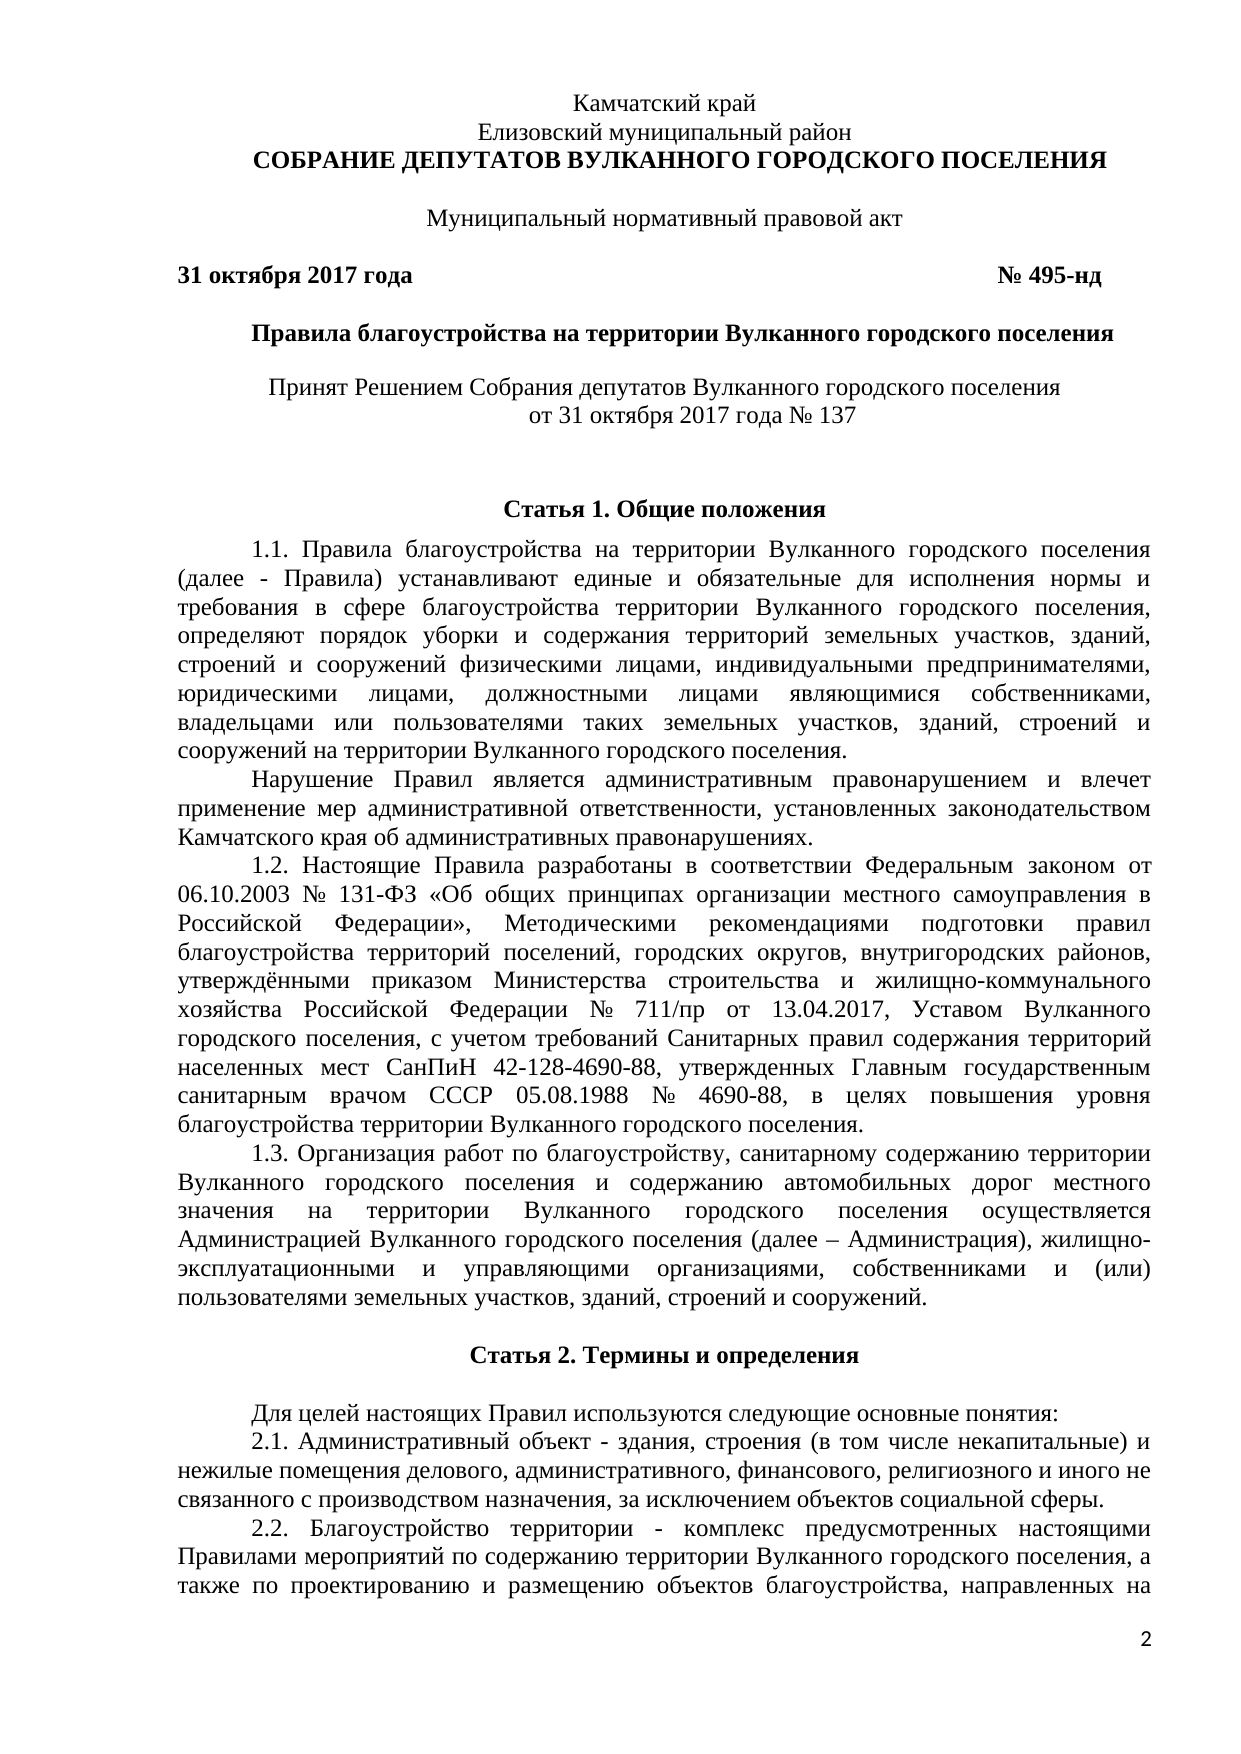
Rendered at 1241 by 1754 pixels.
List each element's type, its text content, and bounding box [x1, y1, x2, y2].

text Нарушение Правил является административным правонарушением и влечет применение мер административной ответственности, установленных законодательством Камчатского края об административных правонарушениях. [177, 764, 1152, 851]
title СОБРАНИЕ ДЕПУТАТОВ ВУЛКАННОГО ГОРОДСКОГО ПОСЕЛЕНИЯ [177, 145, 1152, 174]
text от 31 октября 2017 года № 137 [177, 400, 1152, 429]
text Статья 2. Термины и определения [177, 1340, 1152, 1368]
text Принят Решением Собрания депутатов Вулканного городского поселения [177, 372, 1152, 400]
subtitle Елизовский муниципальный район [177, 117, 1152, 145]
text 1.2. Настоящие Правила разработаны в соответствии Федеральным законом от 06.10.2003 № 131-ФЗ «Об общих принципах организации местного самоуправления в Российской Федерации», Методическими рекомендациями подготовки правил благоустройства территорий поселений, городских округов, внутригородских районов, утверждёнными приказом Министерства строительства и жилищно-коммунального хозяйства Российской Федерации № 711/пр от 13.04.2017, Уставом Вулканного городского поселения, с учетом требований Санитарных правил содержания территорий населенных мест СанПиН 42-128-4690-88, утвержденных Главным государственным санитарным врачом СССР 05.08.1988 № 4690-88, в целях повышения уровня благоустройства территории Вулканного городского поселения. [177, 851, 1152, 1138]
title Муниципальный нормативный правовой акт [177, 203, 1152, 232]
text Правила благоустройства на территории Вулканного городского поселения [177, 318, 1152, 347]
title 31 октября 2017 года № 495-нд [177, 260, 1152, 289]
text Камчатский край [177, 88, 1152, 117]
text Для целей настоящих Правил используются следующие основные понятия: [177, 1398, 1152, 1426]
text 2.1. Административный объект - здания, строения (в том числе некапитальные) и нежилые помещения делового, административного, финансового, религиозного и иного не связанного с производством назначения, за исключением объектов социальной сферы. [177, 1426, 1152, 1513]
text 1.3. Организация работ по благоустройству, санитарному содержанию территории Вулканного городского поселения и содержанию автомобильных дорог местного значения на территории Вулканного городского поселения осуществляется Администрацией Вулканного городского поселения (далее – Администрация), жилищно-эксплуатационными и управляющими организациями, собственниками и (или) пользователями земельных участков, зданий, строений и сооружений. [177, 1138, 1152, 1311]
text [177, 1513, 1152, 1599]
subtitle Статья 1. Общие положения [177, 494, 1152, 523]
text 1.1. Правила благоустройства на территории Вулканного городского поселения (далее - Правила) устанавливают единые и обязательные для исполнения нормы и требования в сфере благоустройства территории Вулканного городского поселения, определяют порядок уборки и содержания территорий земельных участков, зданий, строений и сооружений физическими лицами, индивидуальными предпринимателями, юридическими лицами, должностными лицами являющимися собственниками, владельцами или пользователями таких земельных участков, зданий, строений и сооружений на территории Вулканного городского поселения. [177, 534, 1152, 764]
